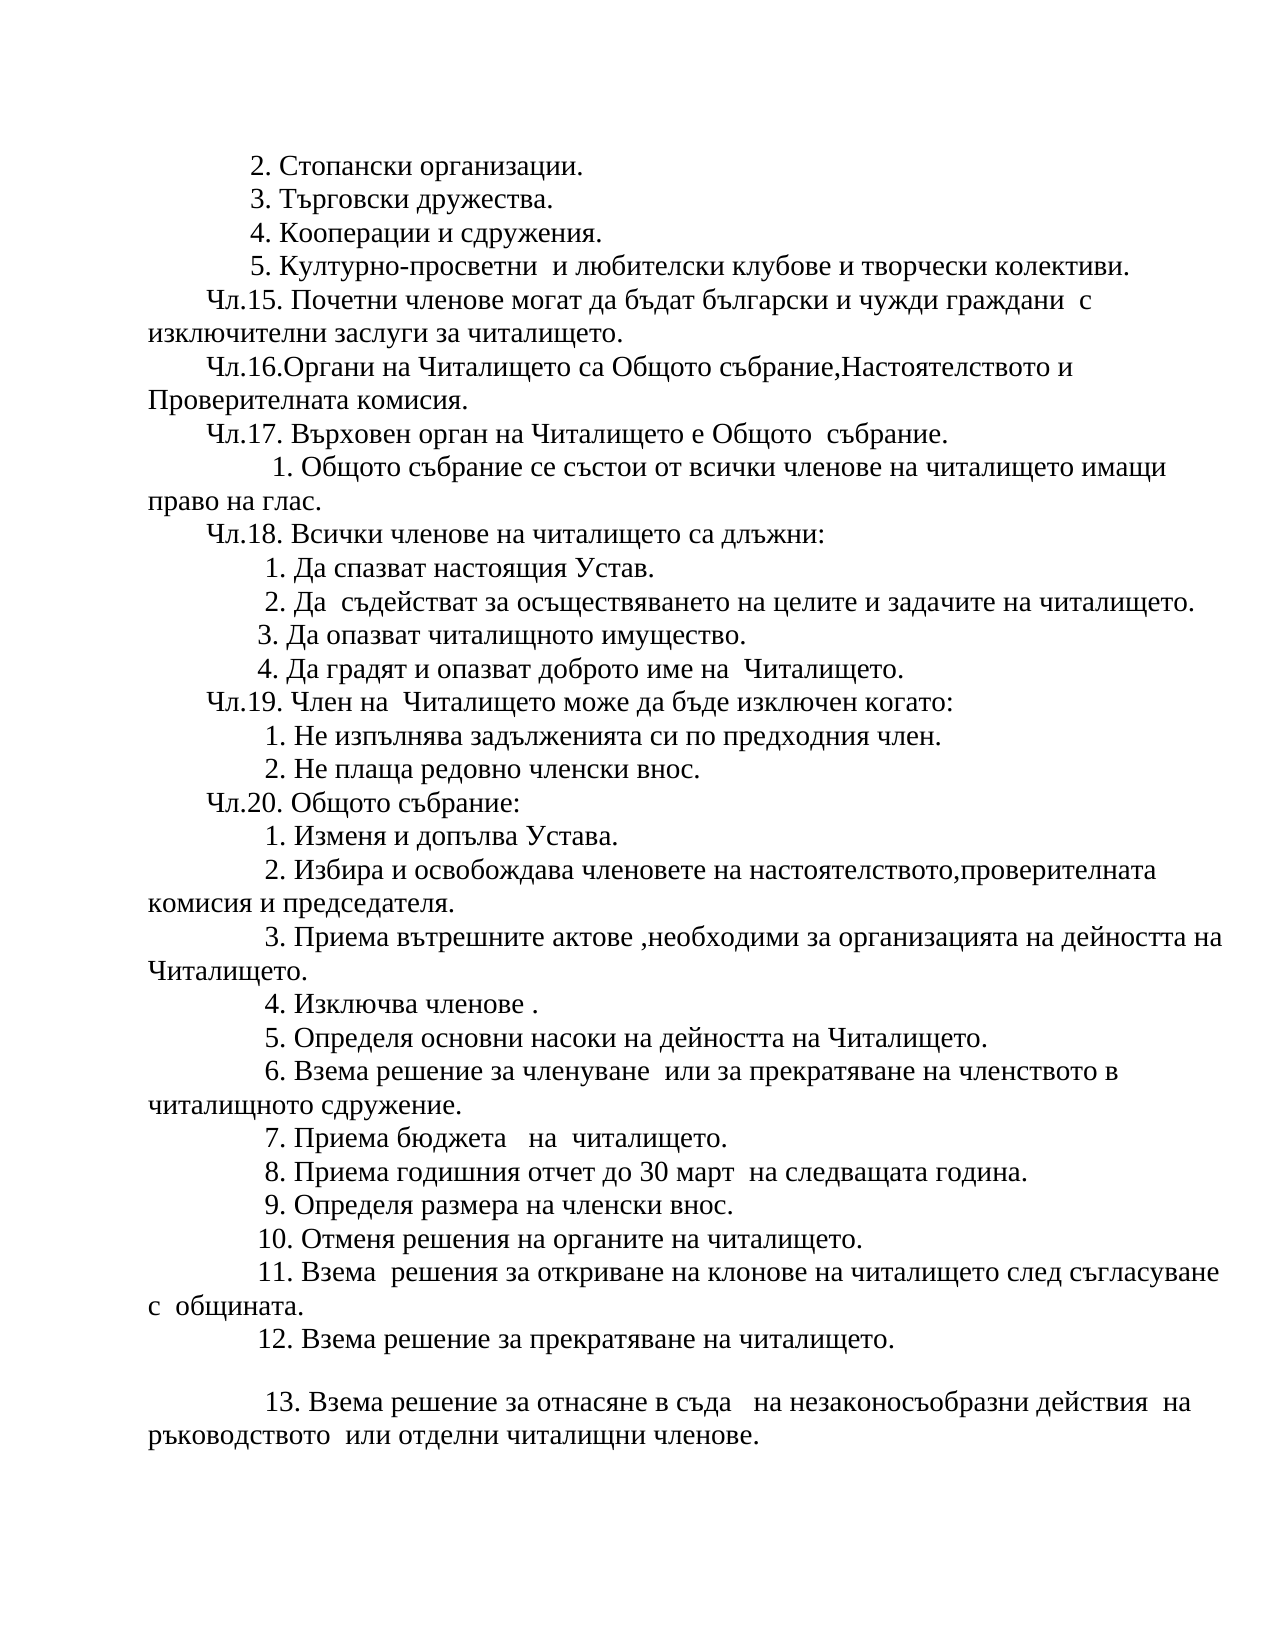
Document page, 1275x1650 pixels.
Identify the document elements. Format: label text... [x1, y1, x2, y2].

text 1. Изменя и допълва Устава. [148, 818, 1237, 852]
text Чл.17. Върховен орган на Читалището е Общото събрание. [148, 416, 1237, 449]
text 2. Да съдействат за осъществяването на целите и задачите на читалището. [148, 584, 1237, 617]
text 1. Не изпълнява задълженията си по предходния член. [148, 718, 1237, 751]
text 3. Приема вътрешните актове ,необходими за организацията на дейността на Читалището. [148, 919, 1237, 986]
text 4. Да градят и опазват доброто име на Читалището. [148, 651, 1237, 684]
text Чл.18. Всички членове на читалището са длъжни: [148, 517, 1237, 550]
text 4. Кооперации и сдружения. [148, 215, 1237, 248]
text Чл.16.Органи на Читалището са Общото събрание,Настоятелството и Проверителната комисия. [148, 349, 1237, 416]
text 12. Взема решение за прекратяване на читалището. [148, 1322, 1237, 1355]
text 10. Отменя решения на органите на читалището. [148, 1221, 1237, 1254]
text 9. Определя размера на членски внос. [148, 1187, 1237, 1221]
text 8. Приема годишния отчет до 30 март на следващата година. [148, 1154, 1237, 1187]
text Чл.20. Общото събрание: [148, 785, 1237, 818]
text 6. Взема решение за членуване или за прекратяване на членството в читалищното сдружение. [148, 1053, 1237, 1120]
text 7. Приема бюджета на читалището. [148, 1120, 1237, 1154]
text 13. Взема решение за отнасяне в съда на незаконосъобразни действия на ръководството или отделни читалищни членове. [148, 1384, 1237, 1451]
text 3. Търговски дружества. [148, 181, 1237, 215]
text 11. Взема решения за откриване на клонове на читалището след съгласуване с общината. [148, 1254, 1237, 1322]
text 1. Общото събрание се състои от всички членове на читалището имащи право на глас. [148, 449, 1237, 517]
text 2. Избира и освобождава членовете на настоятелството,проверителната комисия и председателя. [148, 852, 1237, 919]
text Чл.15. Почетни членове могат да бъдат български и чужди граждани с изключителни заслуги за читалището. [148, 282, 1237, 349]
text 4. Изключва членове . [148, 986, 1237, 1020]
text Чл.19. Член на Читалището може да бъде изключен когато: [148, 684, 1237, 718]
text 2. Не плаща редовно членски внос. [148, 751, 1237, 785]
text 1. Да спазват настоящия Устав. [148, 550, 1237, 584]
text 3. Да опазват читалищното имущество. [148, 617, 1237, 651]
text 5. Културно-просветни и любителски клубове и творчески колективи. [148, 248, 1237, 282]
text 5. Определя основни насоки на дейността на Читалището. [148, 1020, 1237, 1053]
text 2. Стопански организации. [148, 148, 1237, 181]
